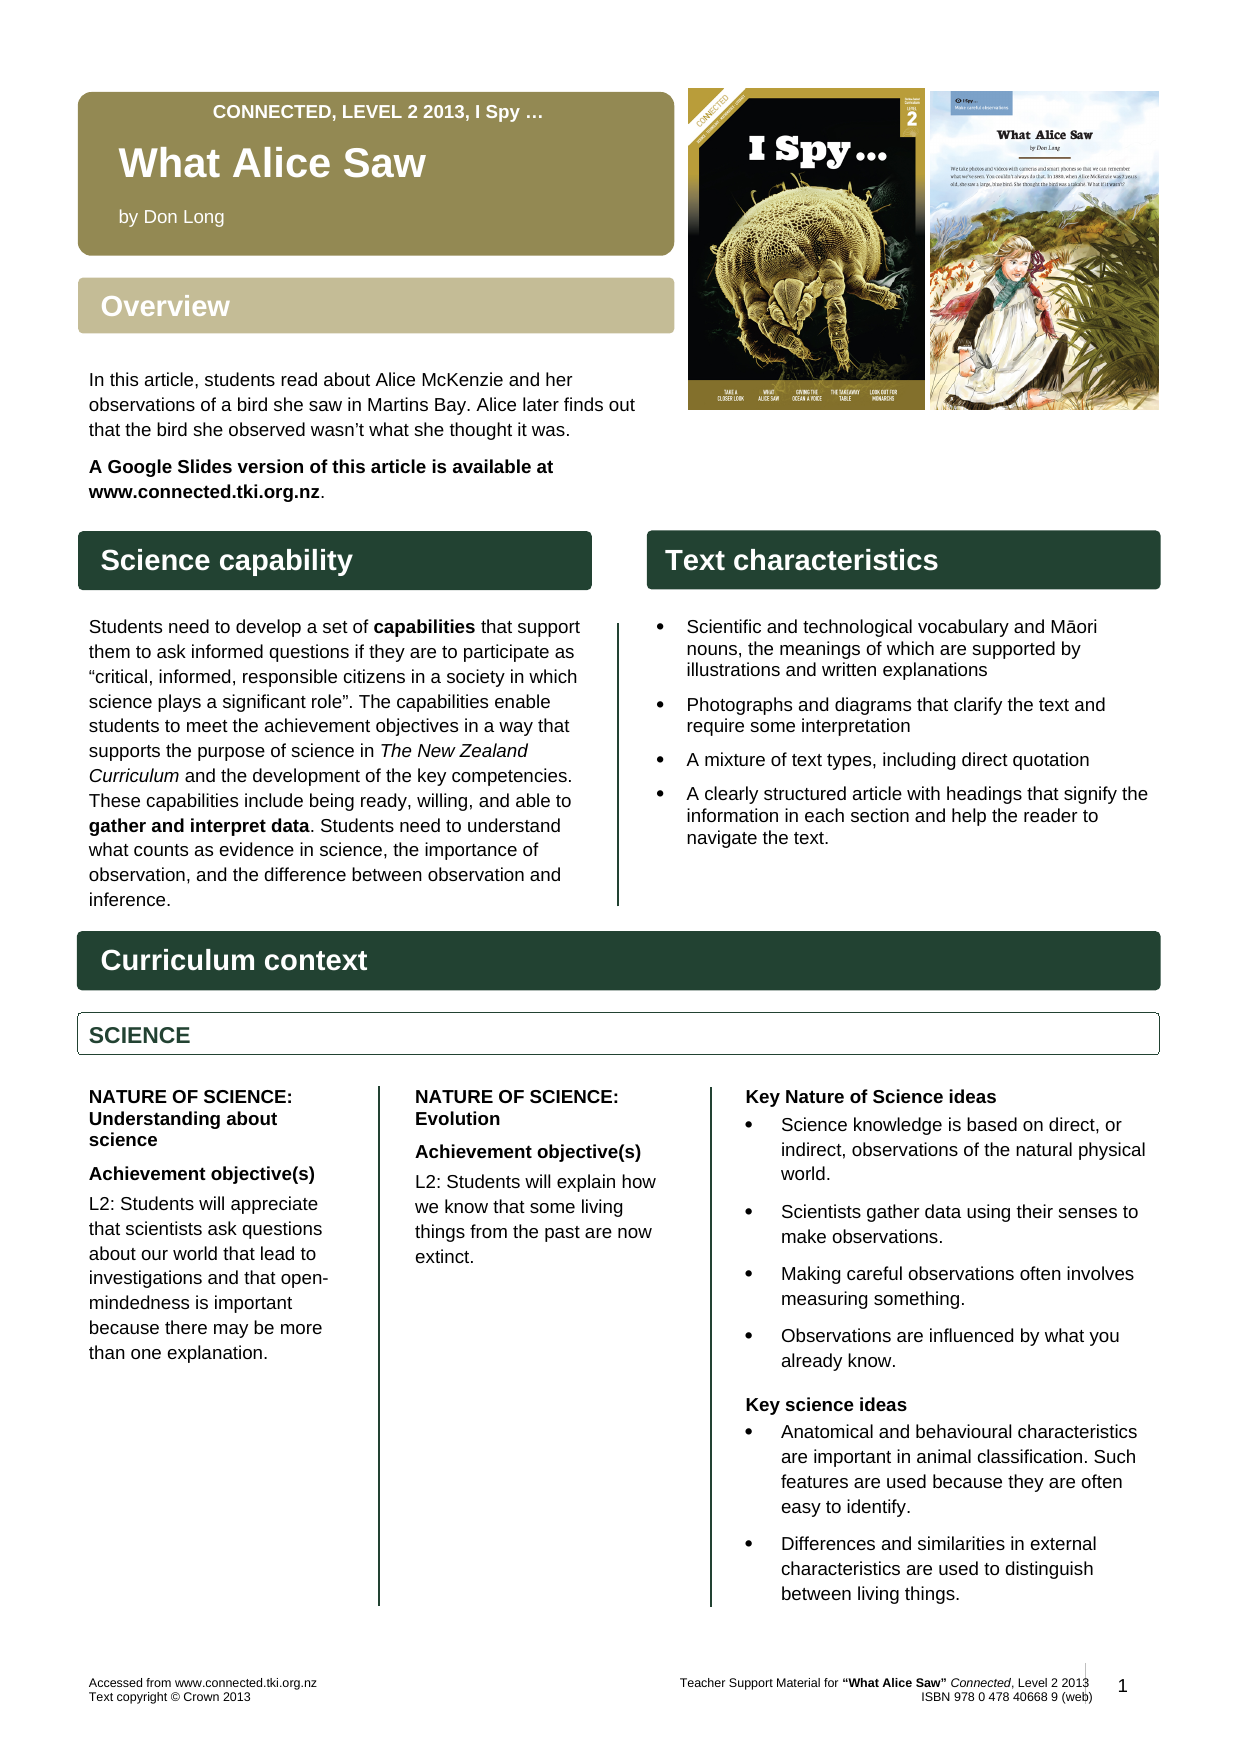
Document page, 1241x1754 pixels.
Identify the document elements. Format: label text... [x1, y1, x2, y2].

table_cell NATURE OF SCIENCE: Understanding about science Achievement objective(s) L2: Students will appreciate that scientists ask questions about our world that lead to investigations and that open-mindedness is important because there may be more than one explanation. [78, 1065, 360, 1614]
picture [688, 88, 925, 410]
table_cell Text characteristics Scientific and technological vocabulary and Māori nouns, the meanings of which are supported by illustrations and written explanations Photographs and diagrams that clarify the text and require some interpretation A mixture of text types, including direct quotation A clearly structured article with headings that signify the information in each section and help the reader to navigate the text. [642, 530, 1162, 930]
table_cell [597, 530, 642, 930]
table_cell [687, 1065, 734, 1614]
table_header [679, 89, 1162, 530]
table_cell Key Nature of Science ideas Science knowledge is based on direct, or indirect, observations of the natural physical world. Scientists gather data using their senses to make observations. Making careful observations often involves measuring something. Observations are influenced by what you already know. Key science ideas Anatomical and behavioural characteristics are important in animal classification. Such features are used because they are often easy to identify. Differences and similarities in external characteristics are used to distinguish between living things. [734, 1065, 1162, 1614]
table_cell Curriculum context [78, 930, 1162, 1010]
table_cell NATURE OF SCIENCE: Evolution Achievement objective(s) L2: Students will explain how we know that some living things from the past are now extinct. [404, 1065, 687, 1614]
picture [930, 91, 1159, 410]
table_cell SCIENCE [78, 1010, 1162, 1065]
table_cell Science capability Students need to develop a set of capabilities that support them to ask informed questions if they are to participate as “critical, informed, responsible citizens in a society in which science plays a significant role”. The capabilities enable students to meet the achievement objectives in a way that supports the purpose of science in The New Zealand Curriculum and the development of the key competencies. These capabilities include being ready, willing, and able to gather and interpret data. Students need to understand what counts as evidence in science, the importance of observation, and the difference between observation and inference. [78, 530, 597, 930]
table_header CONNECTED, LEVEL 2 2013, I Spy … What Alice Saw by Don Long Overview In this article, students read about Alice McKenzie and her observations of a bird she saw in Martins Bay. Alice later finds out that the bird she observed wasn’t what she thought it was. A Google Slides version of this article is available at www.connected.tki.org.nz. [78, 89, 679, 530]
table_cell [360, 1065, 404, 1614]
